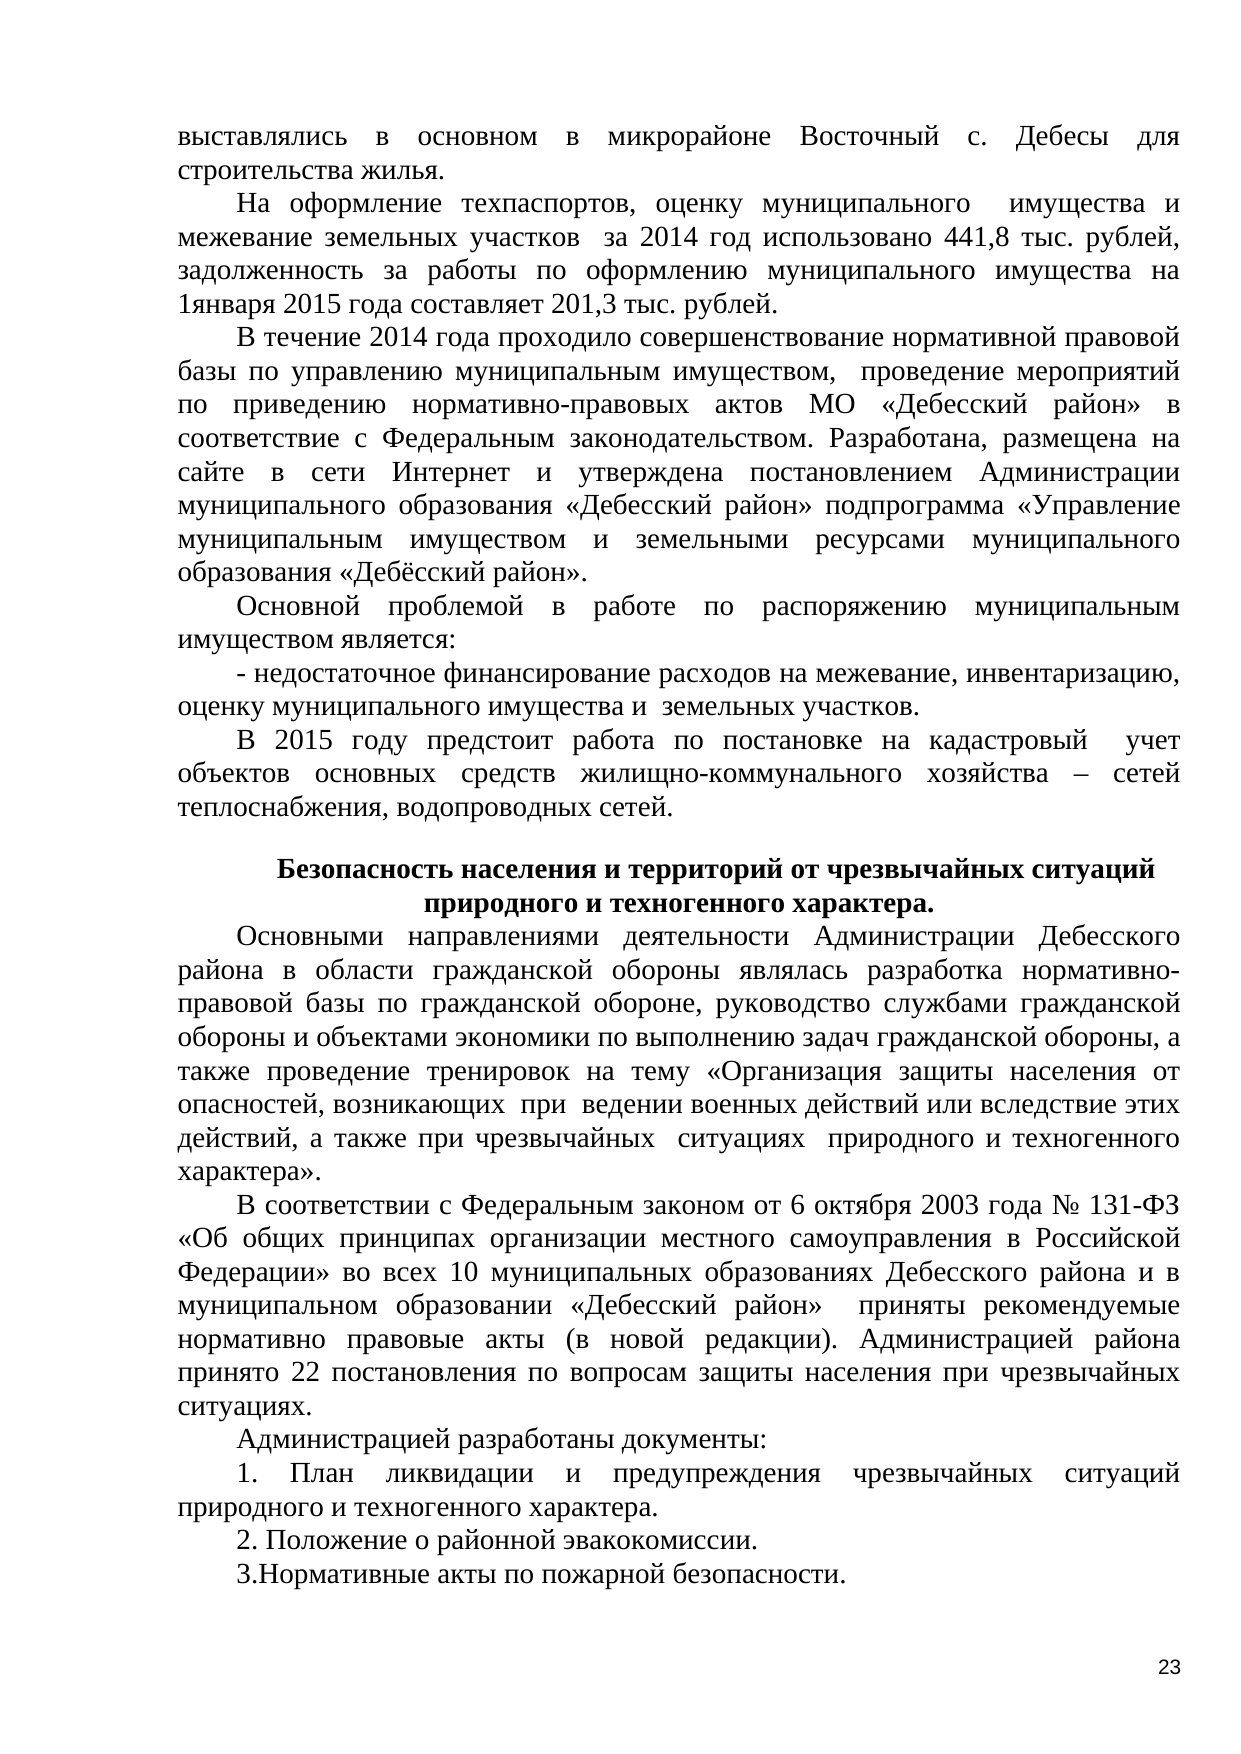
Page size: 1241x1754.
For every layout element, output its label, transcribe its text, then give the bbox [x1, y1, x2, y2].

subtitle Безопасность населения и территорий от чрезвычайных ситуаций природного и техногенного характера. [177, 851, 1181, 918]
text В течение 2014 года проходило совершенствование нормативной правовой базы по управлению муниципальным имуществом, проведение мероприятий по приведению нормативно-правовых актов МО «Дебесский район» в соответствие с Федеральным законодательством. Разработана, размещена на сайте в сети Интернет и утверждена постановлением Администрации муниципального образования «Дебесский район» подпрограмма «Управление муниципальным имуществом и земельными ресурсами муниципального образования «Дебёсский район». [177, 319, 1181, 588]
text - недостаточное финансирование расходов на межевание, инвентаризацию, оценку муниципального имущества и земельных участков. [177, 655, 1181, 722]
text 3.Нормативные акты по пожарной безопасности. [177, 1556, 1181, 1589]
text Администрацией разработаны документы: [177, 1422, 1181, 1455]
text Основными направлениями деятельности Администрации Дебесского района в области гражданской обороны являлась разработка нормативно-правовой базы по гражданской обороне, руководство службами гражданской обороны и объектами экономики по выполнению задач гражданской обороны, а также проведение тренировок на тему «Организация защиты населения от опасностей, возникающих при ведении военных действий или вследствие этих действий, а также при чрезвычайных ситуациях природного и техногенного характера». [177, 918, 1181, 1187]
text Основной проблемой в работе по распоряжению муниципальным имуществом является: [177, 588, 1181, 655]
text 1. План ликвидации и предупреждения чрезвычайных ситуаций природного и техногенного характера. [177, 1455, 1181, 1522]
text 2. Положение о районной эвакокомиссии. [177, 1522, 1181, 1556]
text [177, 118, 1181, 185]
text На оформление техпаспортов, оценку муниципального имущества и межевание земельных участков за 2014 год использовано 441,8 тыс. рублей, задолженность за работы по оформлению муниципального имущества на 1января 2015 года составляет 201,3 тыс. рублей. [177, 185, 1181, 319]
text В 2015 году предстоит работа по постановке на кадастровый учет объектов основных средств жилищно-коммунального хозяйства – сетей теплоснабжения, водопроводных сетей. [177, 722, 1181, 823]
text В соответствии с Федеральным законом от 6 октября 2003 года № 131-ФЗ «Об общих принципах организации местного самоуправления в Российской Федерации» во всех 10 муниципальных образованиях Дебесского района и в муниципальном образовании «Дебесский район» приняты рекомендуемые нормативно правовые акты (в новой редакции). Администрацией района принято 22 постановления по вопросам защиты населения при чрезвычайных ситуациях. [177, 1187, 1181, 1422]
